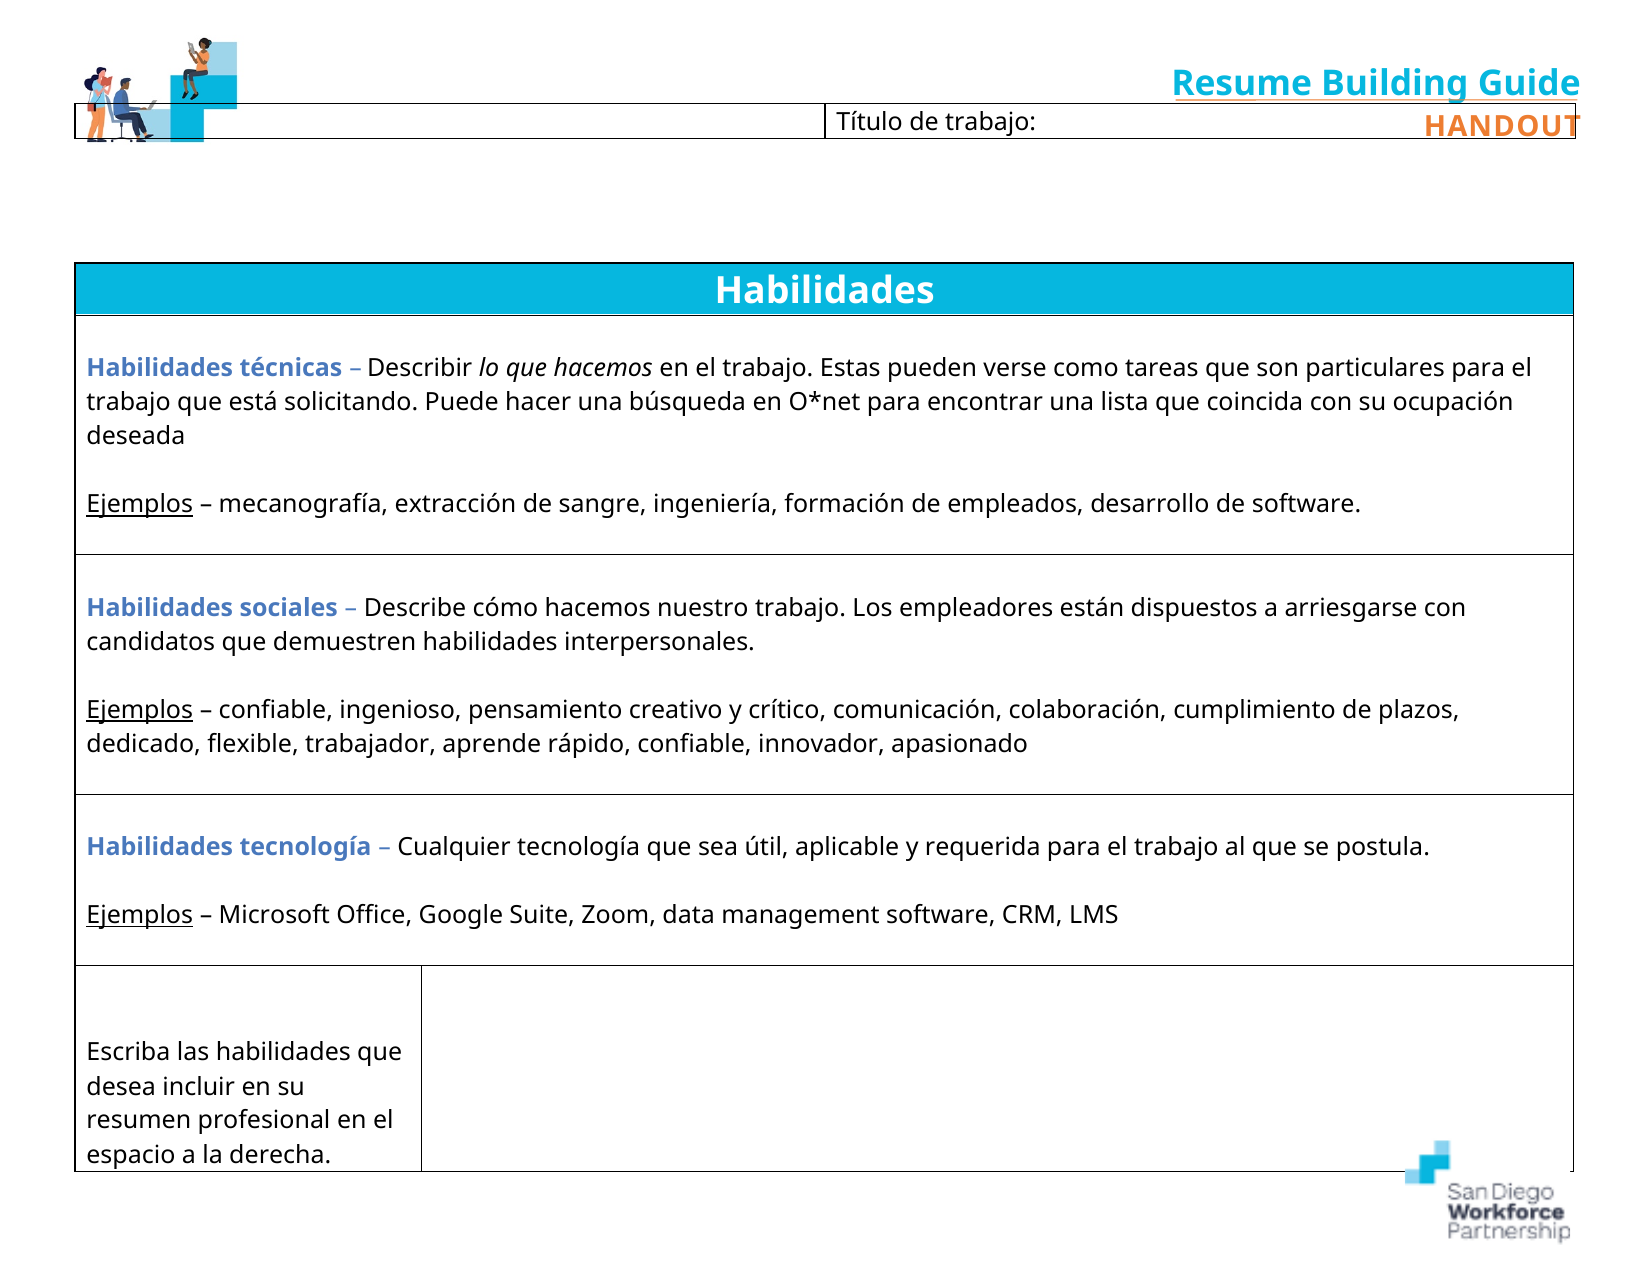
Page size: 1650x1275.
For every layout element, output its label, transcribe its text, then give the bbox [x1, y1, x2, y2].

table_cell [76, 966, 421, 1171]
picture [47, 25, 255, 177]
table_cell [76, 104, 824, 138]
table_cell Habilidades sociales – Describe cómo hacemos nuestro trabajo. Los empleadores están dispuestos a arriesgarse con candidatos que demuestren habilidades interpersonales. Ejemplos – confiable, ingenioso, pensamiento creativo y crítico, comunicación, colaboración, cumplimiento de plazos, dedicado, flexible, trabajador, aprende rápido, confiable, innovador, apasionado [76, 555, 1573, 793]
table_cell [422, 966, 1573, 1171]
picture [1403, 1137, 1569, 1243]
table_cell Habilidades técnicas – Describir lo que hacemos en el trabajo. Estas pueden verse como tareas que son particulares para el trabajo que está solicitando. Puede hacer una búsqueda en O*net para encontrar una lista que coincida con su ocupación deseada Ejemplos – mecanografía, extracción de sangre, ingeniería, formación de empleados, desarrollo de software. [76, 316, 1573, 554]
table_cell Habilidades tecnología – Cualquier tecnología que sea útil, aplicable y requerida para el trabajo al que se postula. Ejemplos – Microsoft Office, Google Suite, Zoom, data management software, CRM, LMS [76, 795, 1573, 965]
table_header Habilidades [76, 264, 1573, 314]
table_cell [826, 104, 1575, 138]
